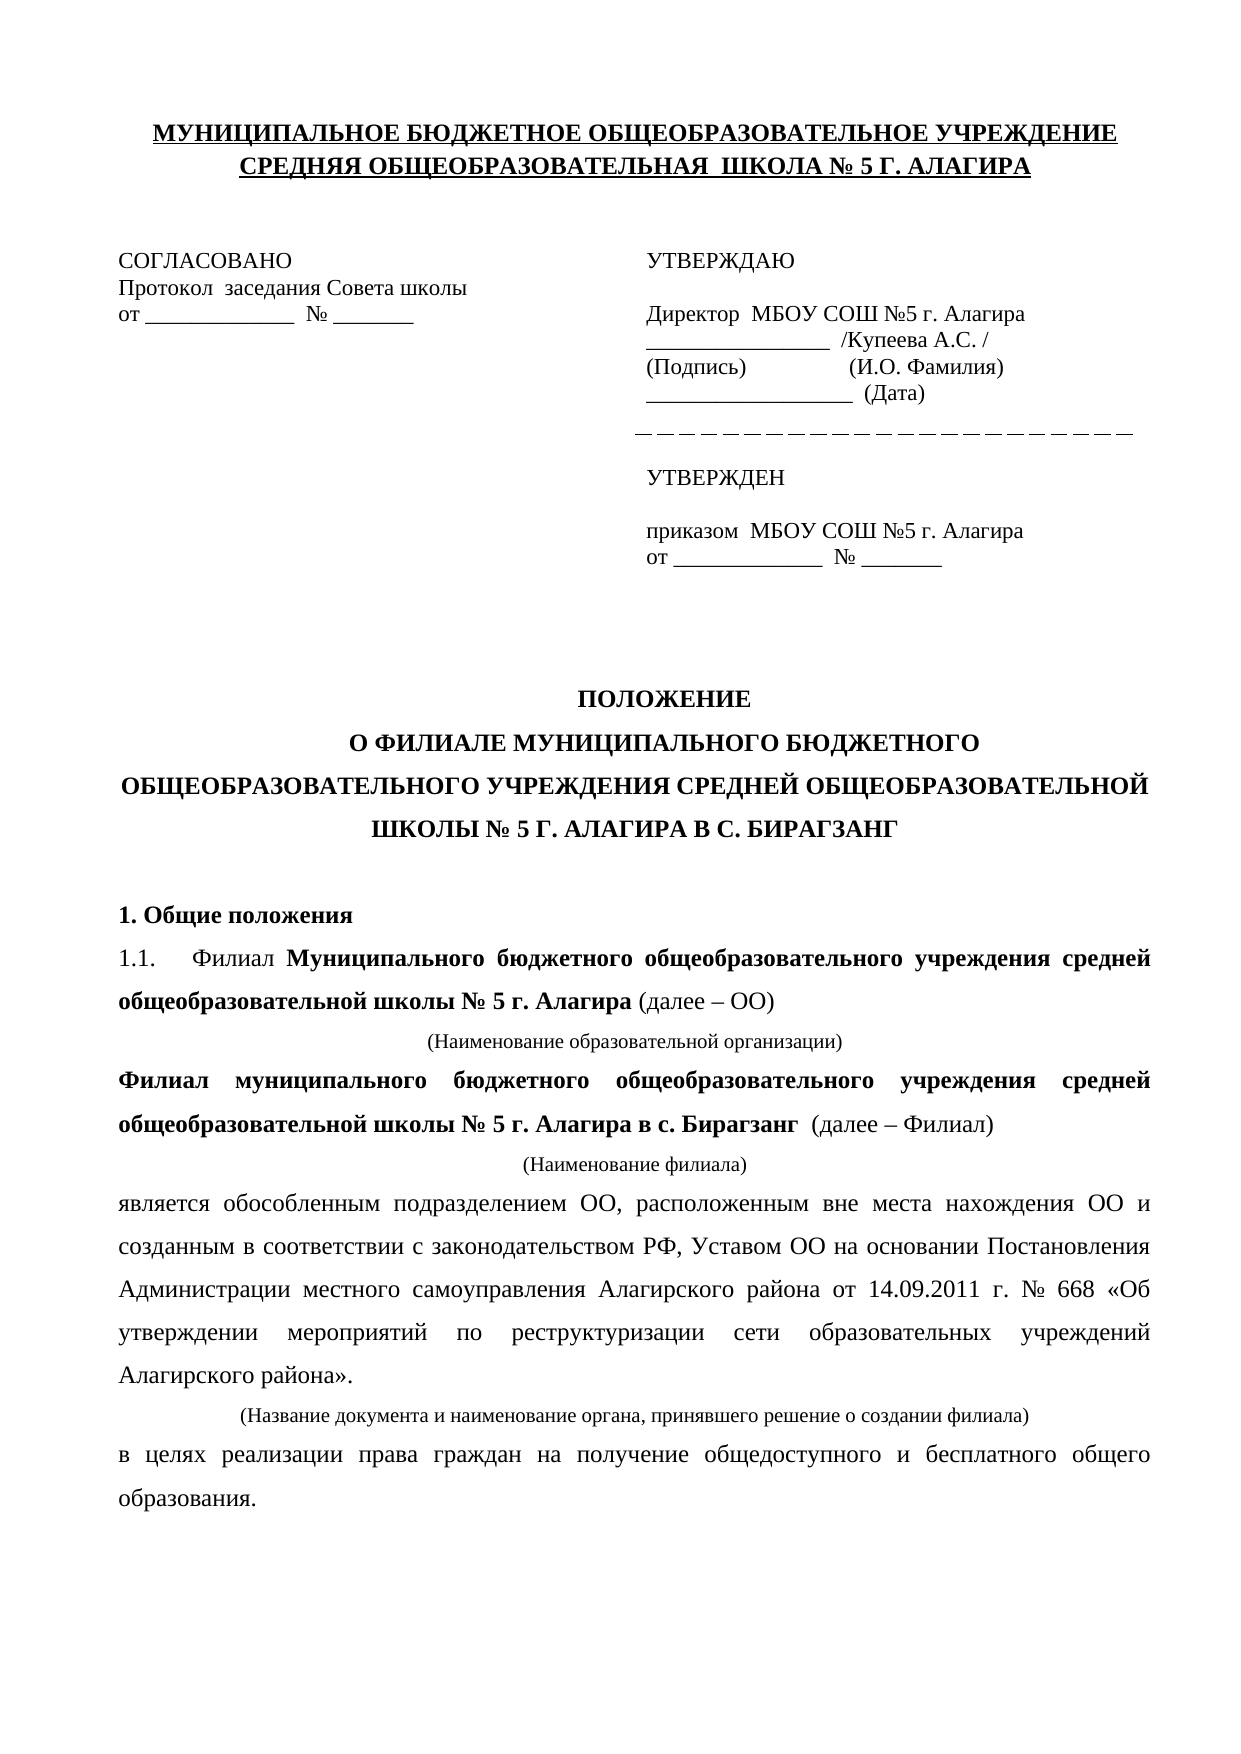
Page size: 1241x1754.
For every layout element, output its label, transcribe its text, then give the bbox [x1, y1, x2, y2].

table_header СОГЛАСОВАНО Протокол заседания Совета школы от _____________ № _______ [107, 248, 635, 598]
text (Название документа и наименование органа, принявшего решение о создании филиала) [118, 1403, 1152, 1427]
text 1.1. Филиал Муниципального бюджетного общеобразовательного учреждения средней общеобразовательной школы № 5 г. Алагира (далее – ОО) [118, 943, 1152, 1015]
table_cell УТВЕРЖДЕН приказом МБОУ СОШ №5 г. Алагира от _____________ № _______ [635, 434, 1133, 598]
text (Наименование филиала) [118, 1152, 1152, 1176]
text МУНИЦИПАЛЬНОЕ БЮДЖЕТНОЕ ОБЩЕОБРАЗОВАТЕЛЬНОЕ УЧРЕЖДЕНИЕ СРЕДНЯЯ ОБЩЕОБРАЗОВАТЕЛЬНАЯ ШКОЛА № 5 Г. АЛАГИРА [118, 118, 1152, 180]
text в целях реализации права граждан на получение общедоступного и бесплатного общего образования. [118, 1439, 1152, 1511]
text (Наименование образовательной организации) [118, 1029, 1152, 1053]
text О ФИЛИАЛЕ МУНИЦИПАЛЬНОГО БЮДЖЕТНОГО ОБЩЕОБРАЗОВАТЕЛЬНОГО УЧРЕЖДЕНИЯ СРЕДНЕЙ ОБЩЕОБРАЗОВАТЕЛЬНОЙ ШКОЛЫ № 5 Г. АЛАГИРА В С. БИРАГЗАНГ [118, 728, 1152, 843]
table_header УТВЕРЖДАЮ Директор МБОУ СОШ №5 г. Алагира ________________ /Купеева А.С. / (Подпись) (И.О. Фамилия) __________________ (Дата) [635, 248, 1133, 434]
text 1. Общие положения [118, 900, 1152, 929]
text Филиал муниципального бюджетного общеобразовательного учреждения средней общеобразовательной школы № 5 г. Алагира в с. Бирагзанг (далее – Филиал) [118, 1066, 1152, 1137]
text ПОЛОЖЕНИЕ [118, 684, 1152, 713]
text является обособленным подразделением ОО, расположенным вне места нахождения ОО и созданным в соответствии с законодательством РФ, Уставом ОО на основании Постановления Администрации местного самоуправления Алагирского района от 14.09.2011 г. № 668 «Об утверждении мероприятий по реструктуризации сети образовательных учреждений Алагирского района». [118, 1188, 1152, 1389]
